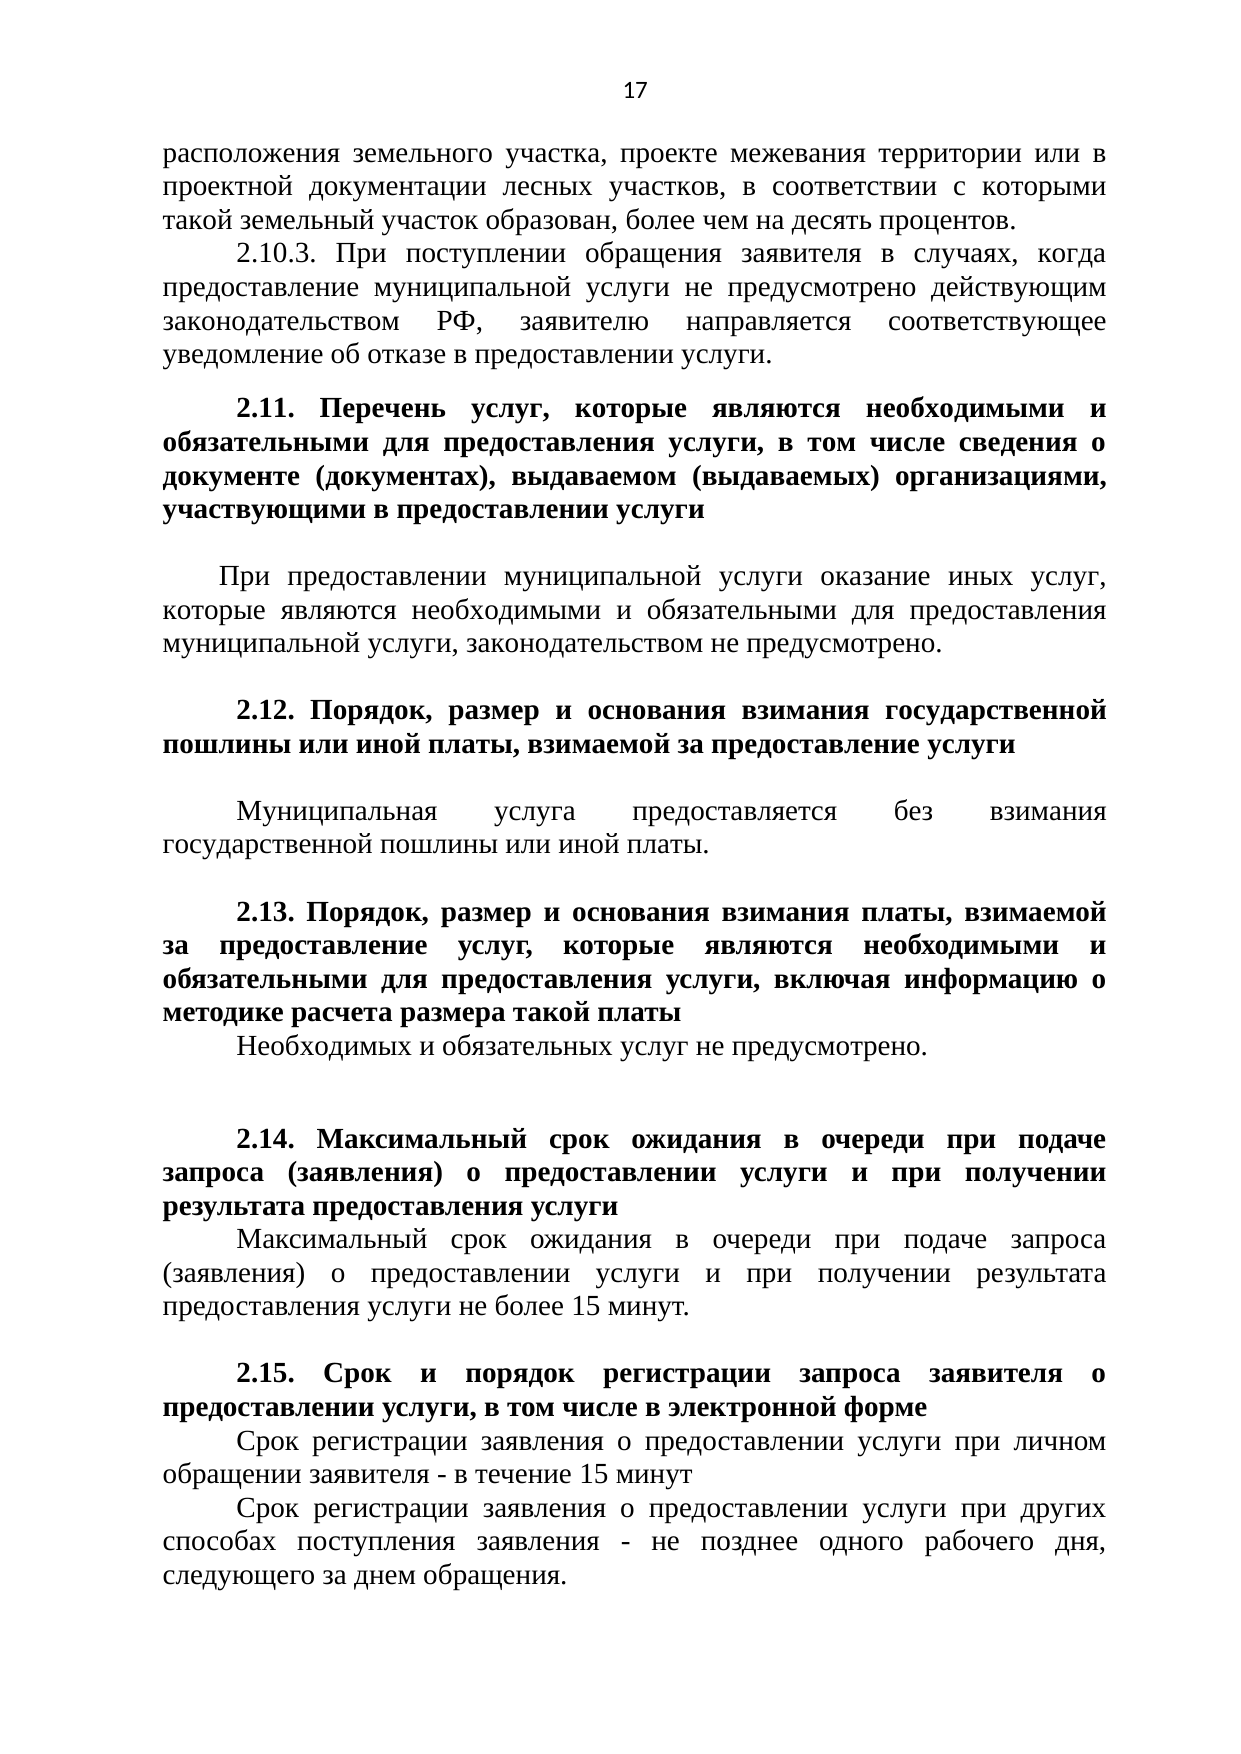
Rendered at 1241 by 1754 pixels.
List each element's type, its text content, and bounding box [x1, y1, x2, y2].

text При предоставлении муниципальной услуги оказание иных услуг, которые являются необходимыми и обязательными для предоставления муниципальной услуги, законодательством не предусмотрено. [162, 558, 1107, 659]
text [162, 135, 1107, 236]
text Срок регистрации заявления о предоставлении услуги при других способах поступления заявления - не позднее одного рабочего дня, следующего за днем обращения. [162, 1490, 1107, 1590]
text 2.13. Порядок, размер и основания взимания платы, взимаемой за предоставление услуг, которые являются необходимыми и обязательными для предоставления услуги, включая информацию о методике расчета размера такой платы [162, 894, 1107, 1028]
text 2.12. Порядок, размер и основания взимания государственной пошлины или иной платы, взимаемой за предоставление услуги [162, 692, 1107, 759]
text Муниципальная услуга предоставляется без взимания государственной пошлины или иной платы. [162, 793, 1107, 860]
text Максимальный срок ожидания в очереди при подаче запроса (заявления) о предоставлении услуги и при получении результата предоставления услуги не более 15 минут. [162, 1221, 1107, 1322]
text 2.11. Перечень услуг, которые являются необходимыми и обязательными для предоставления услуги, в том числе сведения о документе (документах), выдаваемом (выдаваемых) организациями, участвующими в предоставлении услуги [162, 391, 1107, 525]
text 2.10.3. При поступлении обращения заявителя в случаях, когда предоставление муниципальной услуги не предусмотрено действующим законодательством РФ, заявителю направляется соответствующее уведомление об отказе в предоставлении услуги. [162, 236, 1107, 370]
text 2.14. Максимальный срок ожидания в очереди при подаче запроса (заявления) о предоставлении услуги и при получении результата предоставления услуги [162, 1121, 1107, 1221]
text Необходимых и обязательных услуг не предусмотрено. [162, 1028, 1107, 1061]
text Срок регистрации заявления о предоставлении услуги при личном обращении заявителя - в течение 15 минут [162, 1423, 1107, 1490]
text 2.15. Срок и порядок регистрации запроса заявителя о предоставлении услуги, в том числе в электронной форме [162, 1356, 1107, 1423]
